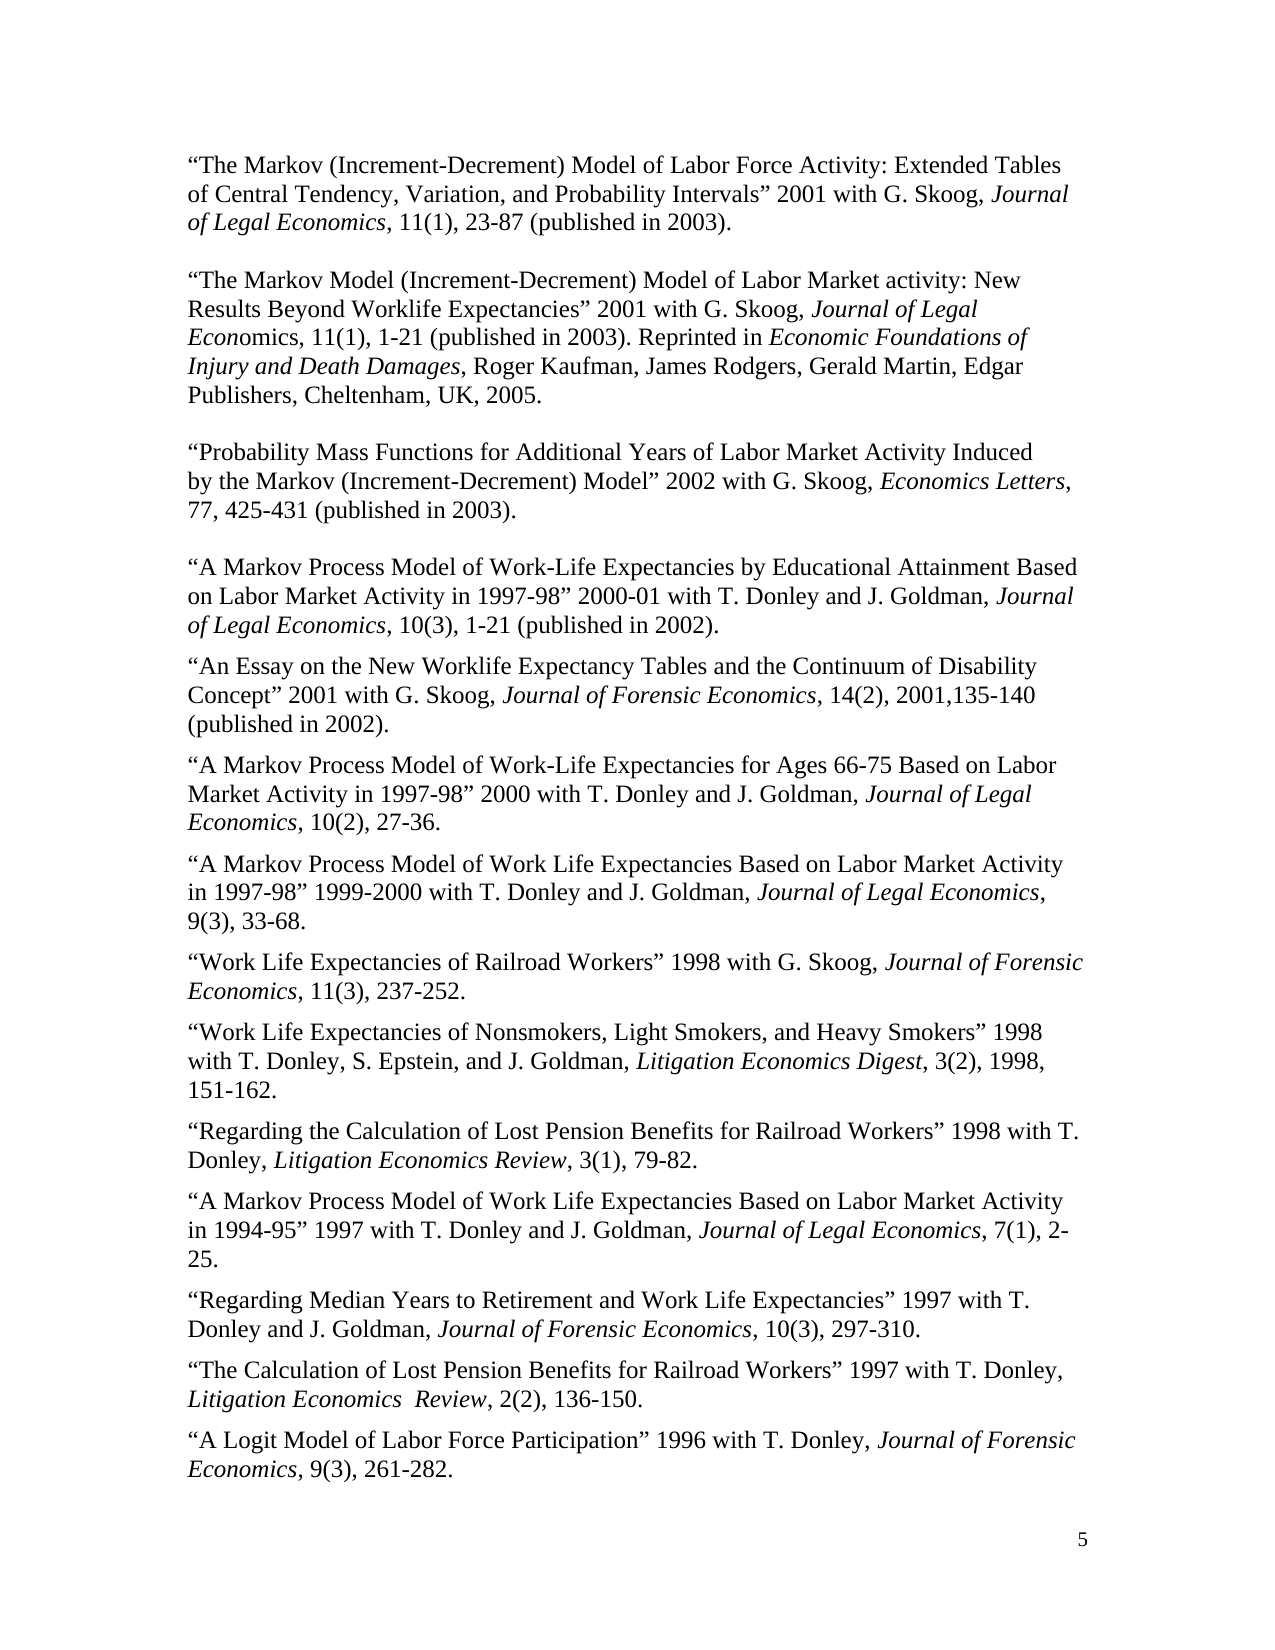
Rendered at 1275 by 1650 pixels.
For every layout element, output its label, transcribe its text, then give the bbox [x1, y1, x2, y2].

text “A Markov Process Model of Work-Life Expectancies for Ages 66-75 Based on Labor Market Activity in 1997-98” 2000 with T. Donley and J. Goldman, Journal of Legal Economics, 10(2), 27-36. [187, 750, 1087, 836]
text “A Markov Process Model of Work Life Expectancies Based on Labor Market Activity in 1994-95” 1997 with T. Donley and J. Goldman, Journal of Legal Economics, 7(1), 2-25. [187, 1186, 1087, 1272]
text “Work Life Expectancies of Nonsmokers, Light Smokers, and Heavy Smokers” 1998 with T. Donley, S. Epstein, and J. Goldman, Litigation Economics Digest, 3(2), 1998, 151-162. [187, 1017, 1087, 1104]
text “A Markov Process Model of Work Life Expectancies Based on Labor Market Activity in 1997-98” 1999-2000 with T. Donley and J. Goldman, Journal of Legal Economics, 9(3), 33-68. [187, 849, 1087, 935]
text by the Markov (Increment-Decrement) Model” 2002 with G. Skoog, Economics Letters, [187, 466, 1087, 495]
text “The Markov Model (Increment-Decrement) Model of Labor Market activity: New Results Beyond Worklife Expectancies” 2001 with G. Skoog, Journal of Legal Economics, 11(1), 1-21 (published in 2003). Reprinted in Economic Foundations of Injury and Death Damages, Roger Kaufman, James Rodgers, Gerald Martin, Edgar Publishers, Cheltenham, UK, 2005. [187, 265, 1087, 409]
text “Probability Mass Functions for Additional Years of Labor Market Activity Induced [187, 437, 1087, 466]
text “Work Life Expectancies of Railroad Workers” 1998 with G. Skoog, Journal of Forensic Economics, 11(3), 237-252. [187, 947, 1087, 1005]
text 77, 425-431 (published in 2003). [187, 495, 1087, 524]
text “Regarding the Calculation of Lost Pension Benefits for Railroad Workers” 1998 with T. Donley, Litigation Economics Review, 3(1), 79-82. [187, 1116, 1087, 1174]
text “An Essay on the New Worklife Expectancy Tables and the Continuum of Disability Concept” 2001 with G. Skoog, Journal of Forensic Economics, 14(2), 2001,135-140 (published in 2002). [187, 651, 1087, 737]
text “A Logit Model of Labor Force Participation” 1996 with T. Donley, Journal of Forensic Economics, 9(3), 261-282. [187, 1425, 1087, 1482]
text “Regarding Median Years to Retirement and Work Life Expectancies” 1997 with T. Donley and J. Goldman, Journal of Forensic Economics, 10(3), 297-310. [187, 1285, 1087, 1342]
text “The Markov (Increment-Decrement) Model of Labor Force Activity: Extended Tables of Central Tendency, Variation, and Probability Intervals” 2001 with G. Skoog, Journal of Legal Economics, 11(1), 23-87 (published in 2003). [187, 150, 1087, 236]
text “The Calculation of Lost Pension Benefits for Railroad Workers” 1997 with T. Donley, Litigation Economics Review, 2(2), 136-150. [187, 1355, 1087, 1412]
text “A Markov Process Model of Work-Life Expectancies by Educational Attainment Based on Labor Market Activity in 1997-98” 2000-01 with T. Donley and J. Goldman, Journal of Legal Economics, 10(3), 1-21 (published in 2002). [187, 552, 1087, 639]
